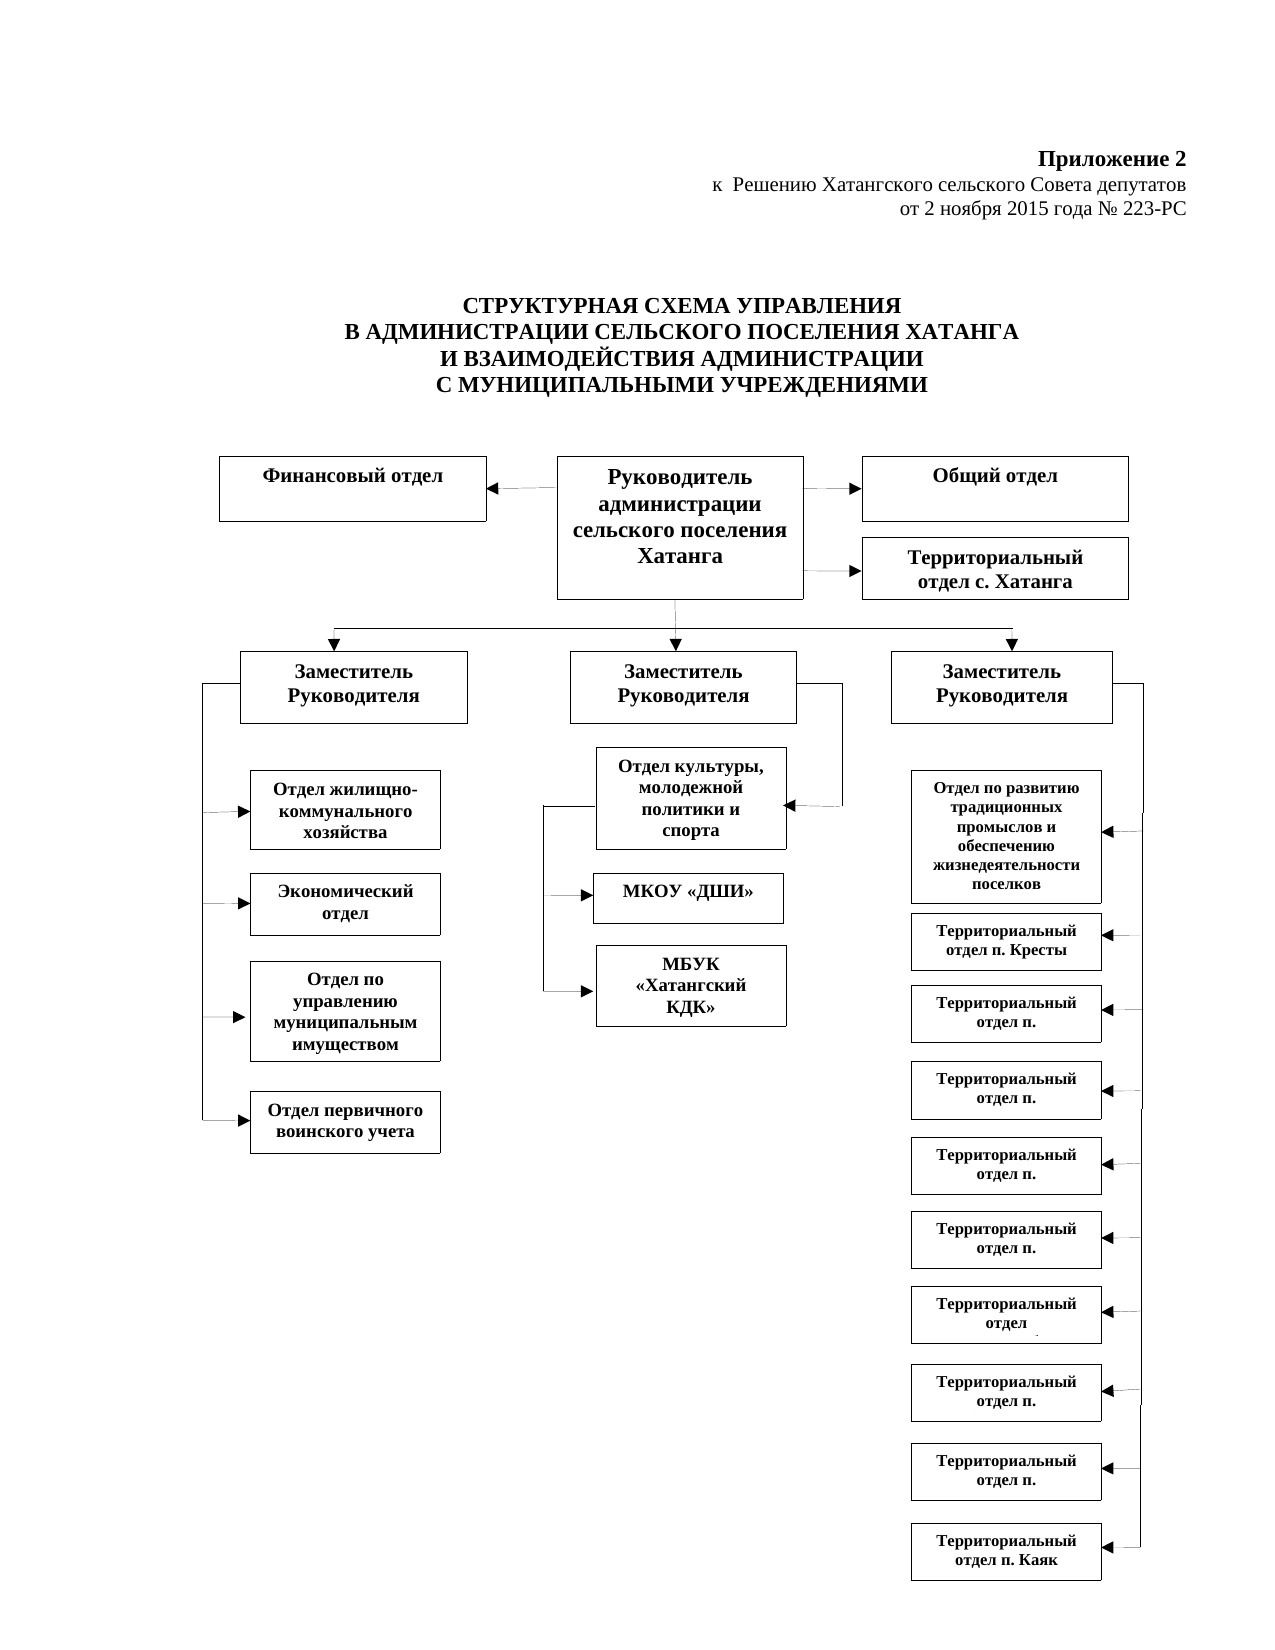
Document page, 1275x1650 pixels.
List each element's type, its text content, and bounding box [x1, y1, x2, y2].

text СТРУКТУРНАЯ СХЕМА УПРАВЛЕНИЯ [177, 292, 1186, 318]
text от 2 ноября 2015 года № 223-РС [177, 196, 1186, 220]
text Приложение 2 [177, 145, 1186, 172]
text к Решению Хатангского сельского Совета депутатов [177, 172, 1186, 196]
text В АДМИНИСТРАЦИИ СЕЛЬСКОГО ПОСЕЛЕНИЯ ХАТАНГА [177, 318, 1186, 345]
text И ВЗАИМОДЕЙСТВИЯ АДМИНИСТРАЦИИ [177, 345, 1186, 371]
text С МУНИЦИПАЛЬНЫМИ УЧРЕЖДЕНИЯМИ [177, 371, 1186, 397]
